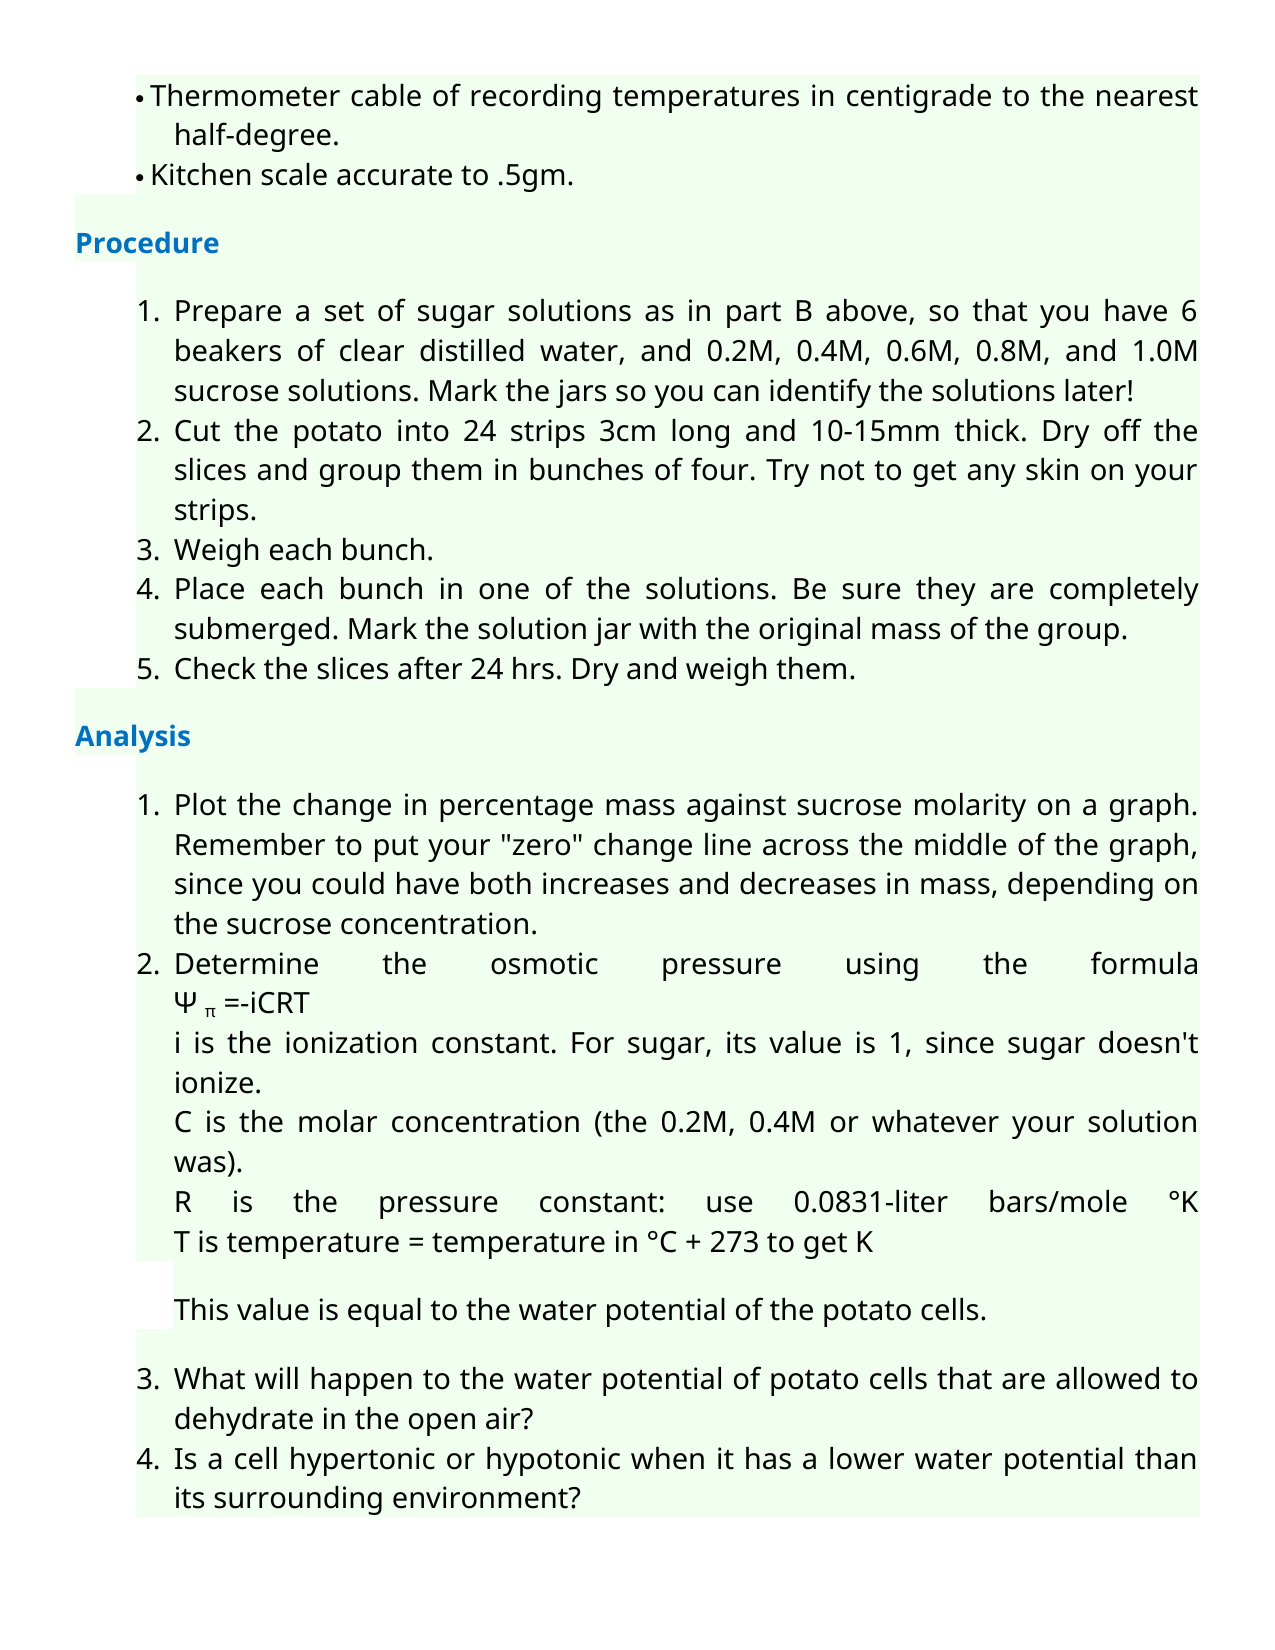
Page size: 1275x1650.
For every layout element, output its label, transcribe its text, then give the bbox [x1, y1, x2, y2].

list Check the slices after 24 hrs. Dry and weigh them. [136, 648, 1200, 688]
text Analysis [75, 717, 1200, 755]
list What will happen to the water potential of potato cells that are allowed to dehydrate in the open air? [136, 1358, 1200, 1438]
list Thermometer cable of recording temperatures in centigrade to the nearest half-degree. [136, 75, 1200, 154]
text Procedure [75, 223, 1200, 262]
text This value is equal to the water potential of the potato cells. [173, 1290, 1200, 1329]
list Kitchen scale accurate to .5gm. [136, 154, 1200, 194]
list Plot the change in percentage mass against sucrose molarity on a graph. Remember to put your "zero" change line across the middle of the graph, since you could have both increases and decreases in mass, depending on the sucrose concentration. [136, 784, 1200, 943]
list Is a cell hypertonic or hypotonic when it has a lower water potential than its surrounding environment? [136, 1438, 1200, 1517]
list Prepare a set of sugar solutions as in part B above, so that you have 6 beakers of clear distilled water, and 0.2M, 0.4M, 0.6M, 0.8M, and 1.0M sucrose solutions. Mark the jars so you can identify the solutions later! [136, 291, 1200, 410]
list Place each bunch in one of the solutions. Be sure they are completely submerged. Mark the solution jar with the original mass of the group. [136, 568, 1200, 648]
list Determine the osmotic pressure using the formula Ψ π =-iCRT i is the ionization constant. For sugar, its value is 1, since sugar doesn't ionize. C is the molar concentration (the 0.2M, 0.4M or whatever your solution was). R is the pressure constant: use 0.0831-liter bars/mole °K T is temperature = temperature in °C + 273 to get K [136, 943, 1200, 1261]
list Weigh each bunch. [136, 529, 1200, 568]
list Cut the potato into 24 strips 3cm long and 10-15mm thick. Dry off the slices and group them in bunches of four. Try not to get any skin on your strips. [136, 410, 1200, 529]
